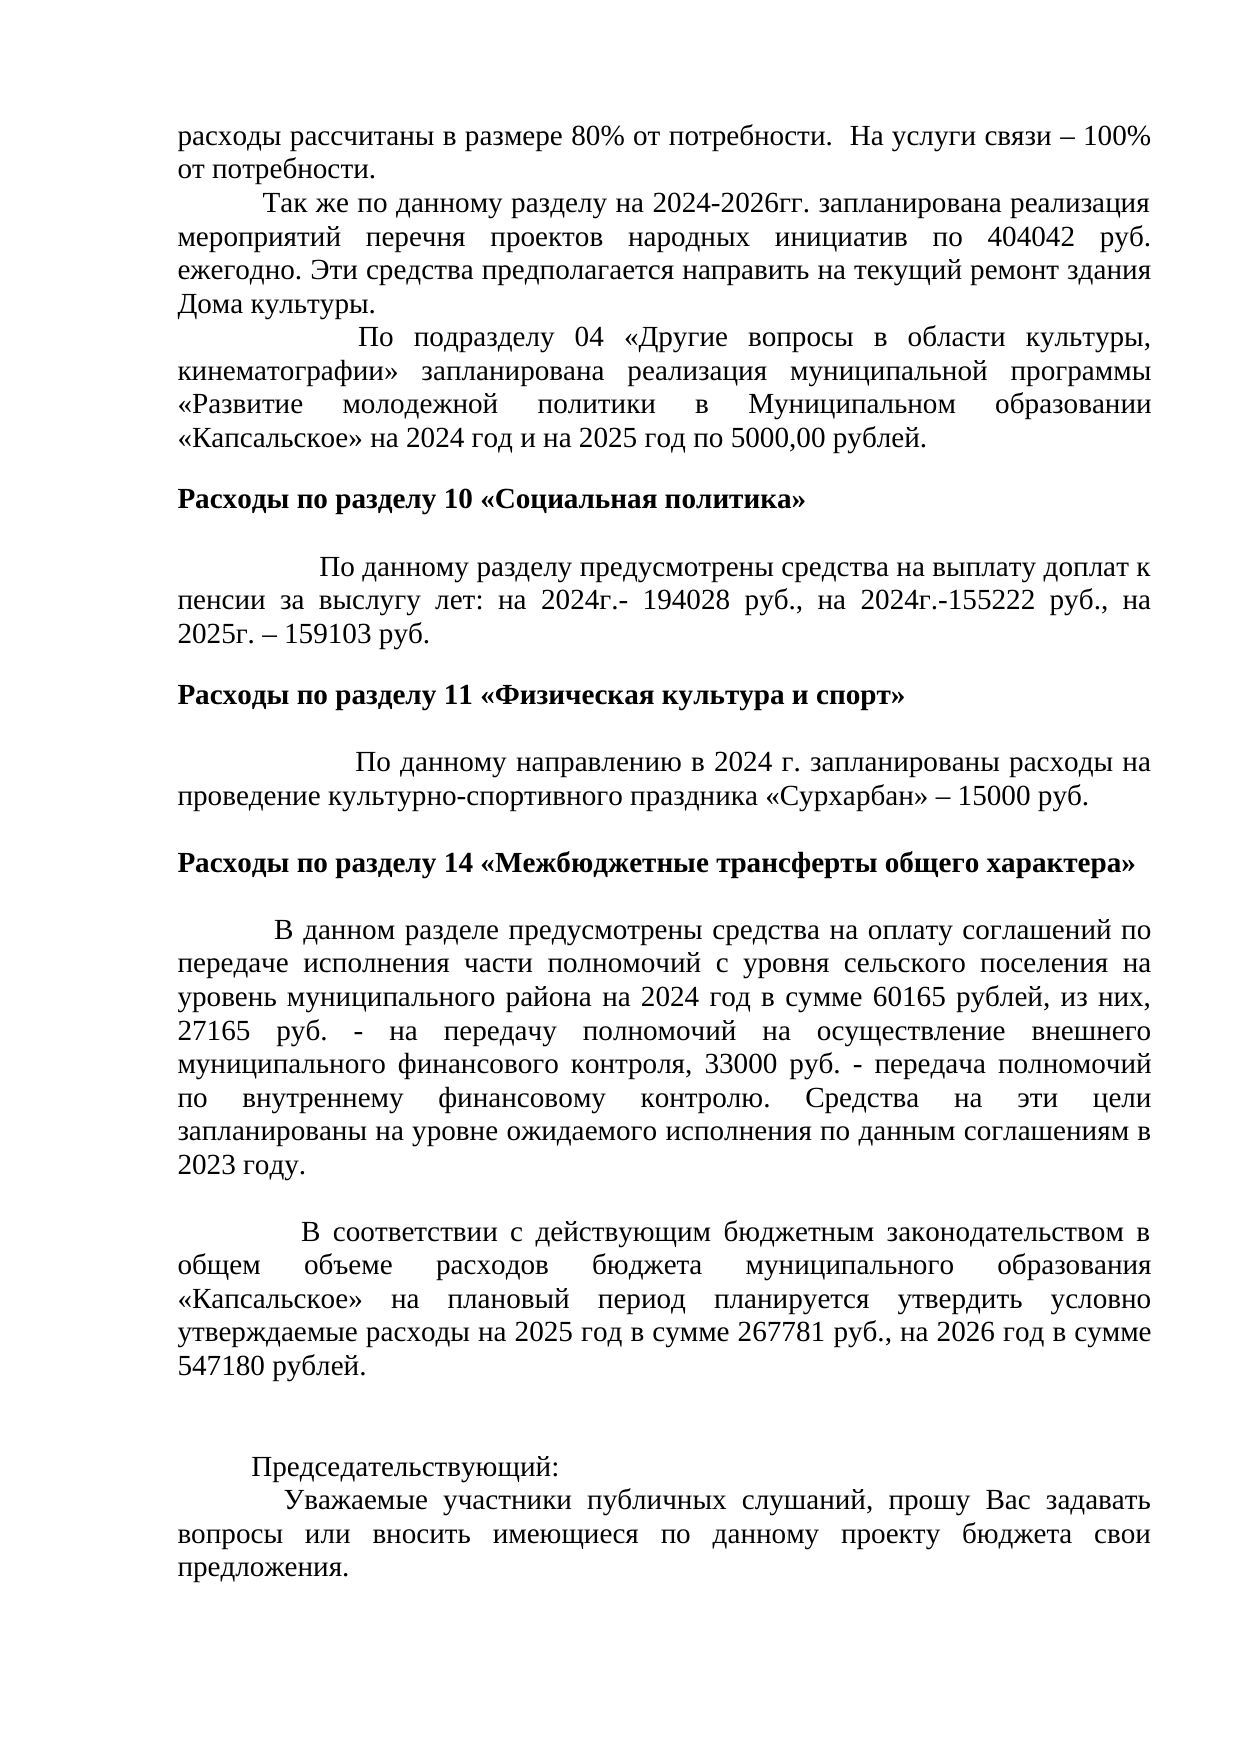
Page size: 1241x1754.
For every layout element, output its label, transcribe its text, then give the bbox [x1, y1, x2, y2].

text Уважаемые участники публичных слушаний, прошу Вас задавать вопросы или вносить имеющиеся по данному проекту бюджета свои предложения. [177, 1482, 1152, 1583]
text По данному направлению в 2024 г. запланированы расходы на проведение культурно-спортивного праздника «Сурхарбан» – 15000 руб. [177, 744, 1152, 811]
text Так же по данному разделу на 2024-2026гг. запланирована реализация мероприятий перечня проектов народных инициатив по 404042 руб. ежегодно. Эти средства предполагается направить на текущий ремонт здания Дома культуры. [177, 185, 1152, 319]
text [177, 118, 1152, 185]
text Расходы по разделу 11 «Физическая культура и спорт» [177, 677, 1152, 711]
text В данном разделе предусмотрены средства на оплату соглашений по передаче исполнения части полномочий с уровня сельского поселения на уровень муниципального района на 2024 год в сумме 60165 рублей, из них, 27165 руб. - на передачу полномочий на осуществление внешнего муниципального финансового контроля, 33000 руб. - передача полномочий по внутреннему финансовому контролю. Средства на эти цели запланированы на уровне ожидаемого исполнения по данным соглашениям в 2023 году. [177, 912, 1152, 1180]
text Расходы по разделу 10 «Социальная политика» [177, 482, 1152, 515]
text По подразделу 04 «Другие вопросы в области культуры, кинематографии» запланирована реализация муниципальной программы «Развитие молодежной политики в Муниципальном образовании «Капсальское» на 2024 год и на 2025 год по 5000,00 рублей. [177, 319, 1152, 453]
text Председательствующий: [177, 1449, 1152, 1482]
text Расходы по разделу 14 «Межбюджетные трансферты общего характера» [177, 845, 1152, 878]
text В соответствии с действующим бюджетным законодательством в общем объеме расходов бюджета муниципального образования «Капсальское» на плановый период планируется утвердить условно утверждаемые расходы на 2025 год в сумме 267781 руб., на 2026 год в сумме 547180 рублей. [177, 1214, 1152, 1382]
text По данному разделу предусмотрены средства на выплату доплат к пенсии за выслугу лет: на 2024г.- 194028 руб., на 2024г.-155222 руб., на 2025г. – 159103 руб. [177, 549, 1152, 649]
